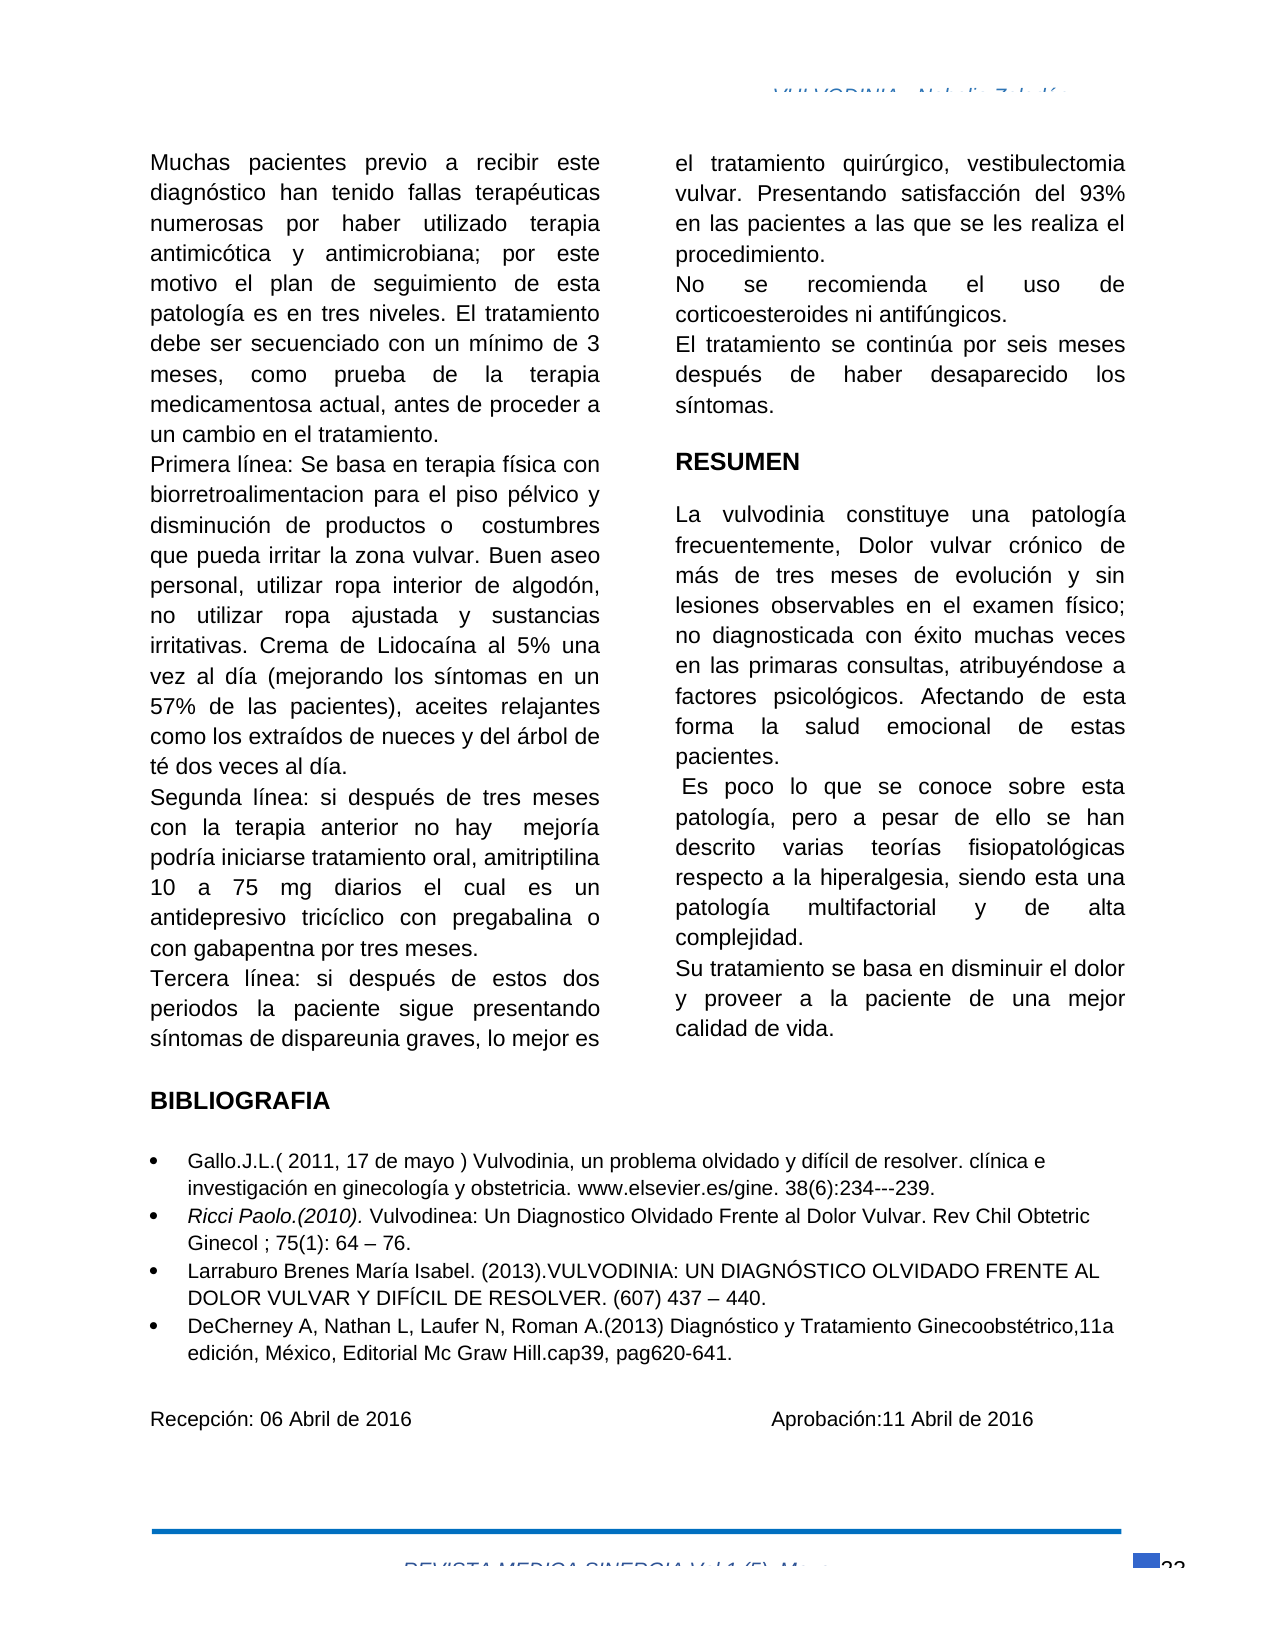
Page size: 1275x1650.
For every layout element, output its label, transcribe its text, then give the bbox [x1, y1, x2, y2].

text 10 a 75 mg diarios el cual es un antidepresivo tricíclico con pregabalina o con gabapentna por tres meses. [150, 874, 600, 961]
text La vulvodinia constituye una patología frecuentemente, Dolor vulvar crónico de más de tres meses de evolución y sin lesiones observables en el examen físico; no diagnosticada con éxito muchas veces en las primaras consultas, atribuyéndose a factores psicológicos. Afectando de esta forma la salud emocional de estas pacientes. [675, 501, 1126, 769]
text No se recomienda el uso de corticoesteroides ni antifúngicos. [675, 271, 1125, 327]
text Segunda línea: si después de tres meses con la terapia anterior no hay mejoría podría iniciarse tratamiento oral, amitriptilina [150, 783, 600, 870]
subtitle BIBLIOGRAFIA [150, 1086, 1275, 1114]
text Primera línea: Se basa en terapia física con biorretroalimentacion para el piso pélvico y disminución de productos o costumbres que pueda irritar la zona vulvar. Buen aseo personal, utilizar ropa interior de algodón, no utilizar ropa ajustada y sustancias irritativas. Crema de Lidocaína al 5% una vez al día (mejorando los síntomas en un 57% de las pacientes), aceites relajantes como los extraídos de nueces y del árbol de té dos veces al día. [150, 451, 600, 779]
text Es poco lo que se conoce sobre esta patología, pero a pesar de ello se han descrito varias teorías fisiopatológicas respecto a la hiperalgesia, siendo esta una patología multifactorial y de alta complejidad. [675, 773, 1125, 951]
list Ricci Paolo.(2010). Vulvodinea: Un Diagnostico Olvidado Frente al Dolor Vulvar. Rev Chil Obtetric Ginecol ; 75(1): 64 – 76. [150, 1203, 1125, 1255]
list Larraburo Brenes María Isabel. (2013).VULVODINIA: UN DIAGNÓSTICO OLVIDADO FRENTE AL DOLOR VULVAR Y DIFÍCIL DE RESOLVER. (607) 437 – 440. [150, 1259, 1124, 1310]
text El tratamiento se continúa por seis meses después de haber desaparecido los síntomas. [675, 331, 1126, 418]
text Recepción: 06 Abril de 2016 Aprobación:11 Abril de 2016 [150, 1407, 1275, 1431]
list Gallo.J.L.( 2011, 17 de mayo ) Vulvodinia, un problema olvidado y difícil de resolver. clínica e investigación en ginecología y obstetricia. www.elsevier.es/gine. 38(6):234---239. [150, 1149, 1125, 1200]
picture [1127, 1539, 1196, 1571]
subtitle RESUMEN [675, 447, 1275, 476]
text el tratamiento quirúrgico, vestibulectomia vulvar. Presentando satisfacción del 93% en las pacientes a las que se les realiza el procedimiento. [675, 150, 1125, 267]
list DeCherney A, Nathan L, Laufer N, Roman A.(2013) Diagnóstico y Tratamiento Ginecoobstétrico,11a edición, México, Editorial Mc Graw Hill.cap39, pag620-641. [150, 1313, 1124, 1364]
text Muchas pacientes previo a recibir este diagnóstico han tenido fallas terapéuticas numerosas por haber utilizado terapia antimicótica y antimicrobiana; por este motivo el plan de seguimiento de esta patología es en tres niveles. El tratamiento debe ser secuenciado con un mínimo de 3 meses, como prueba de la terapia medicamentosa actual, antes de proceder a un cambio en el tratamiento. [150, 149, 600, 447]
picture [150, 1548, 1117, 1582]
text Su tratamiento se basa en disminuir el dolor y proveer a la paciente de una mejor calidad de vida. [675, 955, 1126, 1041]
text Tercera línea: si después de estos dos periodos la paciente sigue presentando síntomas de dispareunia graves, lo mejor es [150, 965, 600, 1052]
